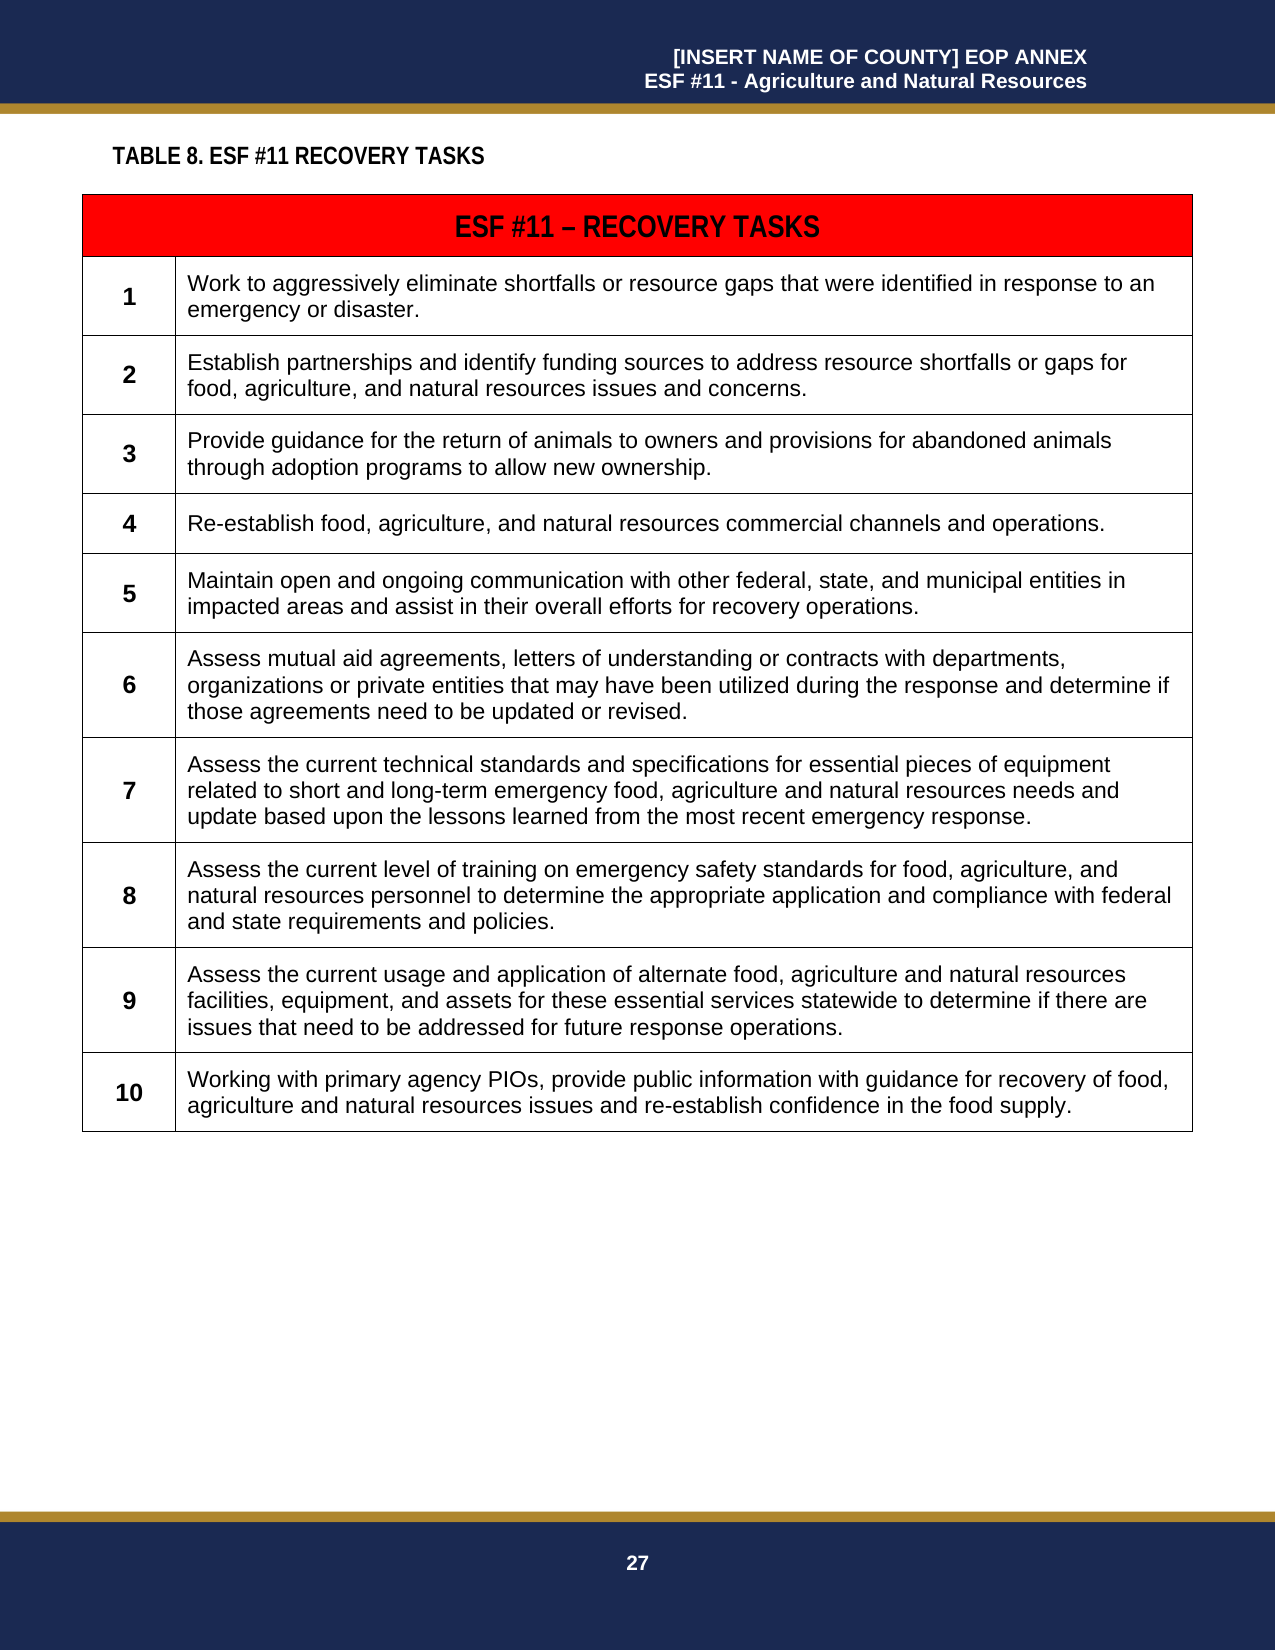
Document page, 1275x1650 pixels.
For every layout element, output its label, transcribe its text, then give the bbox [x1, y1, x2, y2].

table_cell 7 [83, 738, 175, 842]
table_cell 9 [83, 948, 175, 1052]
table_header ESF #11 – RECOVERY TASKS [83, 195, 1192, 256]
table_cell 1 [83, 257, 175, 335]
text table 8. esf #11 RECOVERY tasks [112, 141, 1162, 169]
picture [0, 0, 1275, 1650]
table_cell 8 [83, 843, 175, 947]
table_cell Assess the current technical standards and specifications for essential pieces of equipment related to short and long-term emergency food, agriculture and natural resources needs and update based upon the lessons learned from the most recent emergency response. [176, 738, 1192, 842]
table_cell 3 [83, 415, 175, 492]
table_cell 5 [83, 554, 175, 632]
table_cell 6 [83, 633, 175, 737]
table_cell Assess the current level of training on emergency safety standards for food, agriculture, and natural resources personnel to determine the appropriate application and compliance with federal and state requirements and policies. [176, 843, 1192, 947]
table_cell Maintain open and ongoing communication with other federal, state, and municipal entities in impacted areas and assist in their overall efforts for recovery operations. [176, 554, 1192, 632]
table_cell Establish partnerships and identify funding sources to address resource shortfalls or gaps for food, agriculture, and natural resources issues and concerns. [176, 336, 1192, 414]
table_cell 4 [83, 494, 175, 553]
table_cell Working with primary agency PIOs, provide public information with guidance for recovery of food, agriculture and natural resources issues and re-establish confidence in the food supply. [176, 1053, 1192, 1131]
table_cell Provide guidance for the return of animals to owners and provisions for abandoned animals through adoption programs to allow new ownership. [176, 415, 1192, 492]
table_cell 10 [83, 1053, 175, 1131]
table_cell Assess mutual aid agreements, letters of understanding or contracts with departments, organizations or private entities that may have been utilized during the response and determine if those agreements need to be updated or revised. [176, 633, 1192, 737]
table_cell Assess the current usage and application of alternate food, agriculture and natural resources facilities, equipment, and assets for these essential services statewide to determine if there are issues that need to be addressed for future response operations. [176, 948, 1192, 1052]
table_cell 2 [83, 336, 175, 414]
table_cell Work to aggressively eliminate shortfalls or resource gaps that were identified in response to an emergency or disaster. [176, 257, 1192, 335]
table_cell Re-establish food, agriculture, and natural resources commercial channels and operations. [176, 494, 1192, 553]
